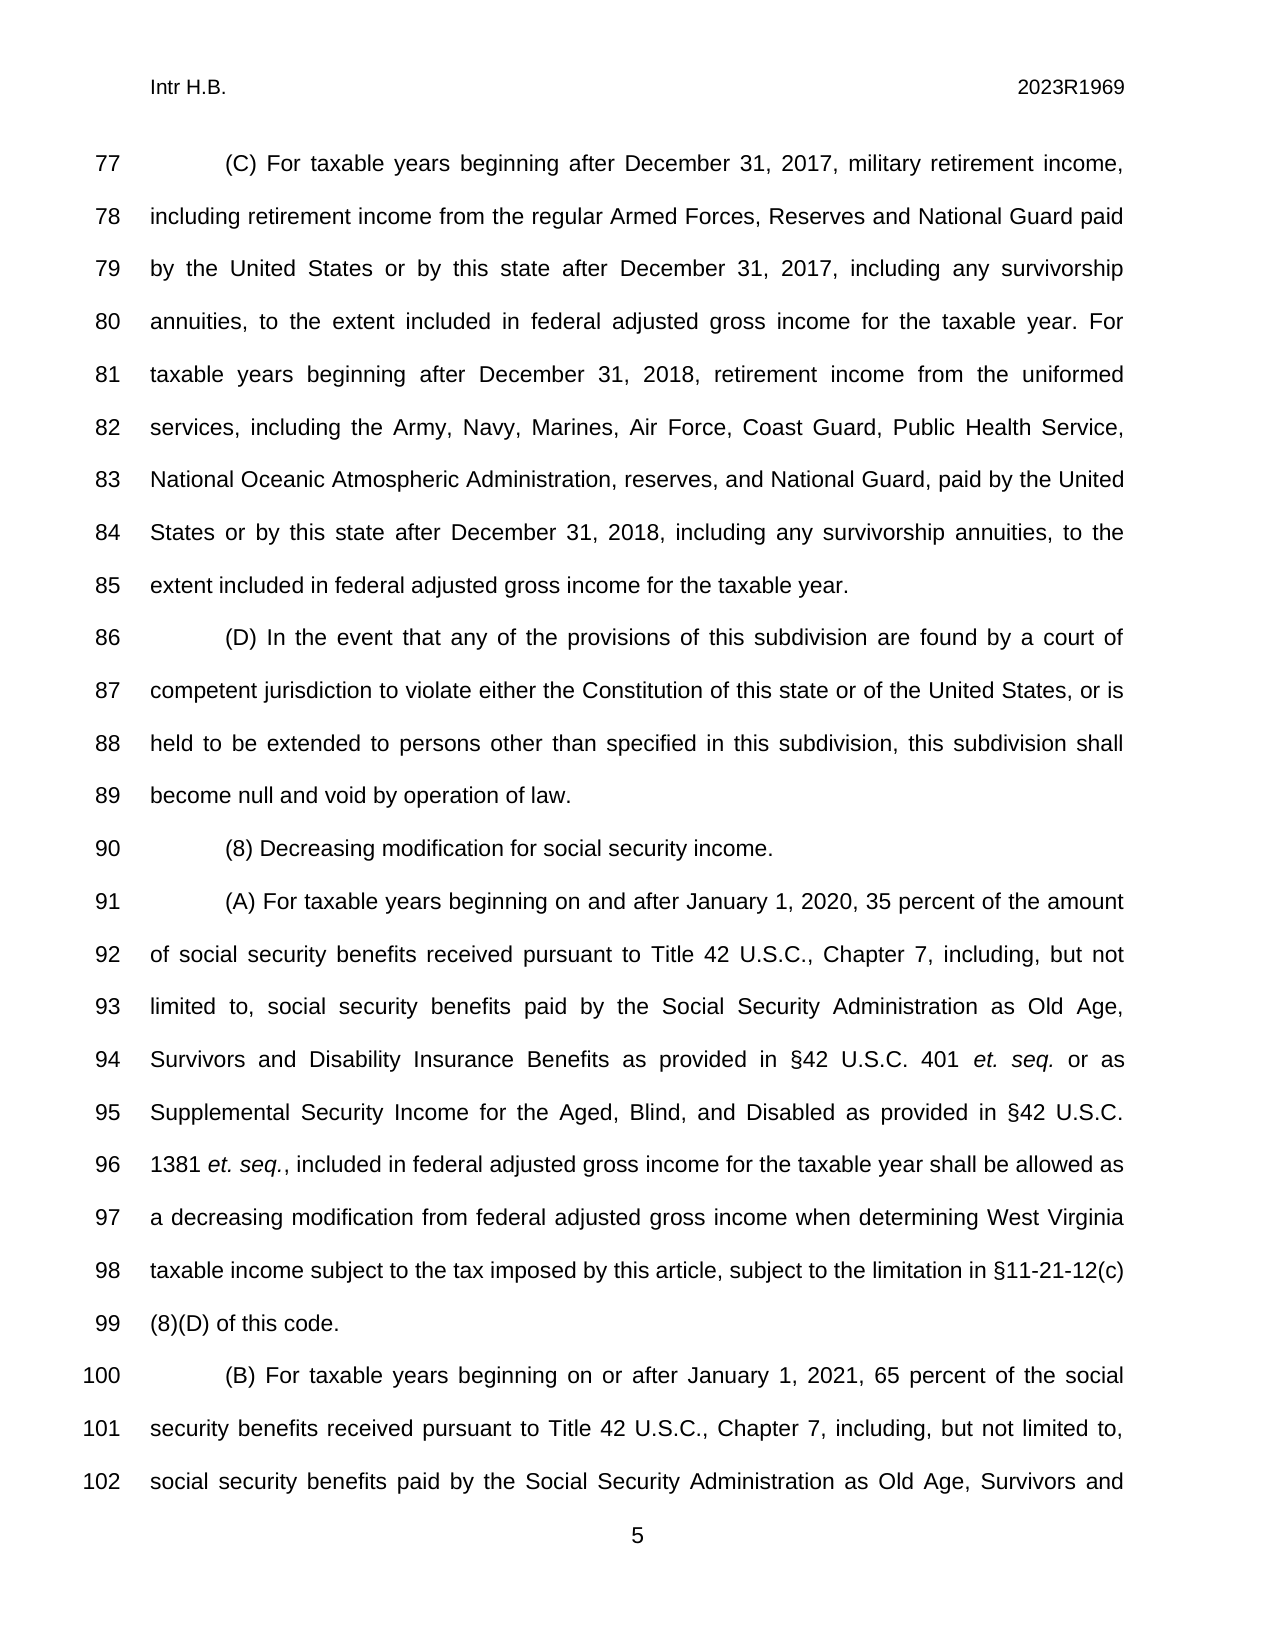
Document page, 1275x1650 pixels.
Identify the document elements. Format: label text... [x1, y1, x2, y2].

text (8) Decreasing modification for social security income. [150, 835, 1125, 862]
text (D) In the event that any of the provisions of this subdivision are found by a court of competent jurisdiction to violate either the Constitution of this state or of the United States, or is held to be extended to persons other than specified in this subdivision, this subdivision shall become null and void by operation of law. [150, 624, 1125, 809]
text (C) For taxable years beginning after December 31, 2017, military retirement income, including retirement income from the regular Armed Forces, Reserves and National Guard paid by the United States or by this state after December 31, 2017, including any survivorship annuities, to the extent included in federal adjusted gross income for the taxable year. For taxable years beginning after December 31, 2018, retirement income from the uniformed services, including the Army, Navy, Marines, Air Force, Coast Guard, Public Health Service, National Oceanic Atmospheric Administration, reserves, and National Guard, paid by the United States or by this state after December 31, 2018, including any survivorship annuities, to the extent included in federal adjusted gross income for the taxable year. [150, 150, 1125, 598]
text (A) For taxable years beginning on and after January 1, 2020, 35 percent of the amount of social security benefits received pursuant to Title 42 U.S.C., Chapter 7, including, but not limited to, social security benefits paid by the Social Security Administration as Old Age, Survivors and Disability Insurance Benefits as provided in §42 U.S.C. 401 et. seq. or as Supplemental Security Income for the Aged, Blind, and Disabled as provided in §42 U.S.C. 1381 et. seq., included in federal adjusted gross income for the taxable year shall be allowed as a decreasing modification from federal adjusted gross income when determining West Virginia taxable income subject to the tax imposed by this article, subject to the limitation in §11-21-12(c)(8)(D) of this code. [150, 888, 1125, 1336]
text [150, 1362, 1125, 1494]
